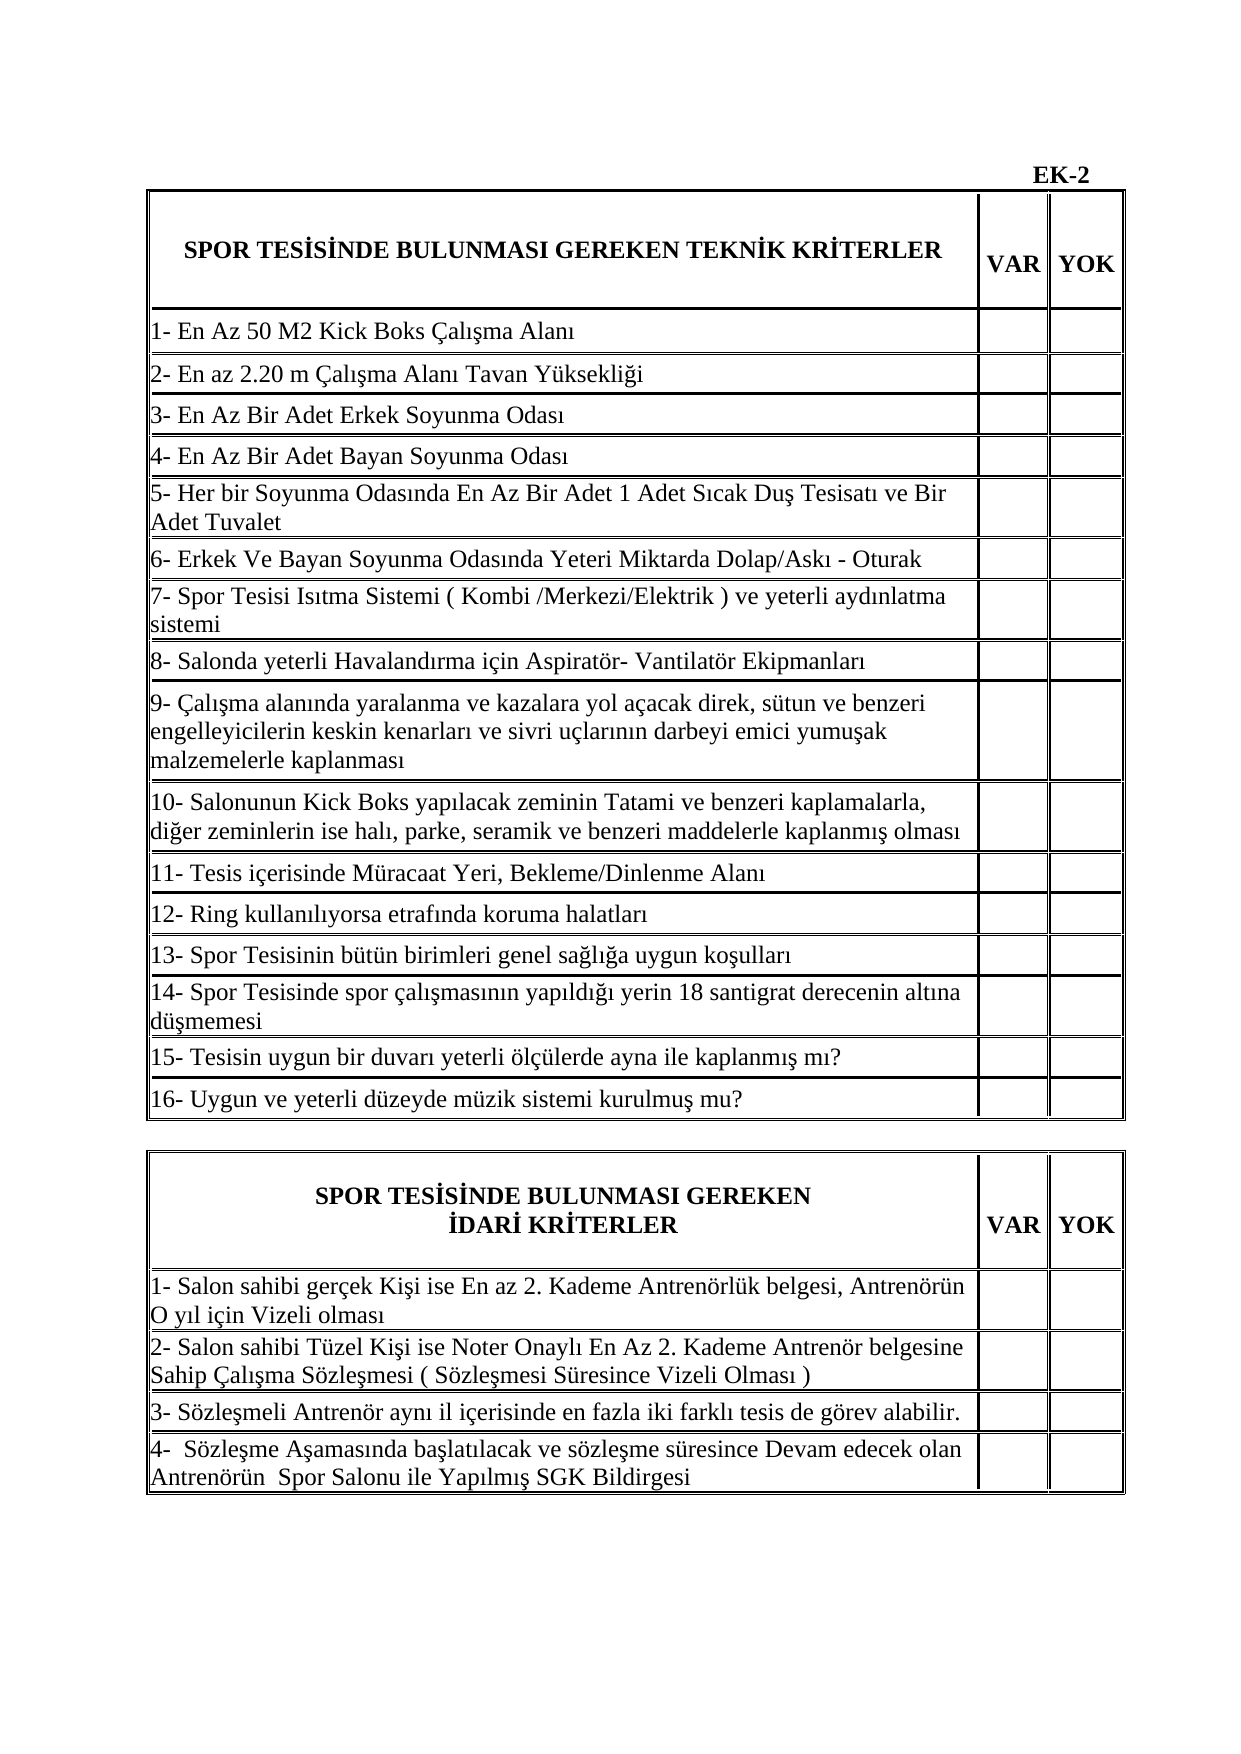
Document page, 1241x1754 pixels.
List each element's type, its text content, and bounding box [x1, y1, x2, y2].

table_cell [980, 437, 1047, 475]
table_cell [980, 1393, 1047, 1430]
table_cell [1051, 933, 1123, 974]
table_cell 16- Uygun ve yeterli düzeyde müzik sistemi kurulmuş mu? [150, 1076, 978, 1117]
table_cell [978, 1076, 1049, 1117]
table_cell [980, 479, 1047, 536]
table_cell [1051, 578, 1123, 638]
table_cell [980, 642, 1047, 679]
table_cell [980, 310, 1047, 351]
table_cell [980, 783, 1047, 850]
table_cell [1049, 1076, 1122, 1117]
table_cell [980, 854, 1047, 891]
table_cell [980, 1332, 1047, 1389]
table_cell 3- Sözleşmeli Antrenör aynı il içerisinde en fazla iki farklı tesis de görev alabilir. [150, 1389, 977, 1430]
table_cell [978, 1430, 1049, 1491]
table_cell [980, 1038, 1047, 1076]
table_cell 15- Tesisin uygun bir duvarı yeterli ölçülerde ayna ile kaplanmış mı? [150, 1035, 977, 1076]
table_cell 5- Her bir Soyunma Odasında En Az Bir Adet 1 Adet Sıcak Duş Tesisatı ve Bir Adet Tuvalet [150, 475, 977, 536]
table_header YOK [1049, 192, 1122, 307]
table_cell [1051, 351, 1123, 392]
table_cell 1- Salon sahibi gerçek Kişi ise En az 2. Kademe Antrenörlük belgesi, Antrenörün O yıl için Vizeli olması [148, 1268, 978, 1328]
table_cell 3- En Az Bir Adet Erkek Soyunma Odası [150, 392, 977, 433]
table_cell 9- Çalışma alanında yaralanma ve kazalara yol açacak direk, sütun ve benzeri engelleyicilerin keskin kenarları ve sivri uçlarının darbeyi emici yumuşak malzemelerle kaplanması [150, 679, 977, 779]
table_cell 11- Tesis içerisinde Müracaat Yeri, Bekleme/Dinlenme Alanı [150, 850, 977, 891]
table_cell [1051, 679, 1122, 779]
table_cell [980, 894, 1047, 932]
table_cell 4- Sözleşme Aşamasında başlatılacak ve sözleşme süresince Devam edecek olan Antrenörün Spor Salonu ile Yapılmış SGK Bildirgesi [150, 1430, 978, 1491]
table_cell [1051, 1035, 1123, 1076]
table_cell [1051, 1389, 1123, 1430]
table_header SPOR TESİSİNDE BULUNMASI GEREKEN İDARİ KRİTERLER [150, 1153, 978, 1268]
table_header SPOR TESİSİNDE BULUNMASI GEREKEN TEKNİK KRİTERLER [150, 192, 978, 307]
table_cell [980, 977, 1047, 1034]
table_header VAR [978, 1151, 1049, 1268]
table_cell [980, 682, 1047, 779]
table_cell 6- Erkek Ve Bayan Soyunma Odasında Yeteri Miktarda Dolap/Askı - Oturak [148, 536, 978, 577]
table_cell [1051, 850, 1123, 891]
table_cell 13- Spor Tesisinin bütün birimleri genel sağlığa uygun koşulları [150, 933, 977, 974]
table_header VAR [978, 191, 1049, 307]
table_cell [1051, 779, 1123, 850]
table_cell 2- Salon sahibi Tüzel Kişi ise Noter Onaylı En Az 2. Kademe Antrenör belgesine Sahip Çalışma Sözleşmesi ( Sözleşmesi Süresince Vizeli Olması ) [150, 1329, 977, 1389]
table_header YOK [1049, 1153, 1122, 1268]
table_cell [1051, 307, 1122, 351]
table_cell 14- Spor Tesisinde spor çalışmasının yapıldığı yerin 18 santigrat derecenin altına düşmemesi [150, 974, 977, 1034]
table_cell [1051, 433, 1123, 475]
table_cell [1051, 392, 1122, 433]
table_cell [980, 581, 1047, 638]
table_cell 10- Salonunun Kick Boks yapılacak zeminin Tatami ve benzeri kaplamalarla, diğer zeminlerin ise halı, parke, seramik ve benzeri maddelerle kaplanmış olması [150, 779, 977, 850]
table_cell 7- Spor Tesisi Isıtma Sistemi ( Kombi /Merkezi/Elektrik ) ve yeterli aydınlatma sistemi [150, 578, 977, 638]
table_cell 8- Salonda yeterli Havalandırma için Aspiratör- Vantilatör Ekipmanları [150, 638, 977, 679]
table_cell 12- Ring kullanılıyorsa etrafında koruma halatları [150, 891, 977, 932]
table_cell 4- En Az Bir Adet Bayan Soyunma Odası [150, 433, 977, 475]
table_cell [980, 395, 1047, 433]
table_cell [1051, 891, 1122, 932]
table_cell [1051, 974, 1122, 1034]
table_cell [1051, 475, 1123, 536]
table_cell 1- En Az 50 M2 Kick Boks Çalışma Alanı [150, 307, 977, 351]
table_cell [1049, 1268, 1124, 1328]
table_cell [980, 1271, 1047, 1328]
table_cell [1051, 638, 1123, 679]
table_cell [980, 936, 1047, 974]
table_cell [980, 355, 1047, 392]
table_cell [1049, 1430, 1123, 1491]
table_cell 2- En az 2.20 m Çalışma Alanı Tavan Yüksekliği [150, 351, 977, 392]
table_cell [1051, 1329, 1123, 1389]
text EK-2 [959, 160, 1093, 189]
table_cell [1049, 536, 1124, 577]
table_cell [980, 539, 1047, 577]
